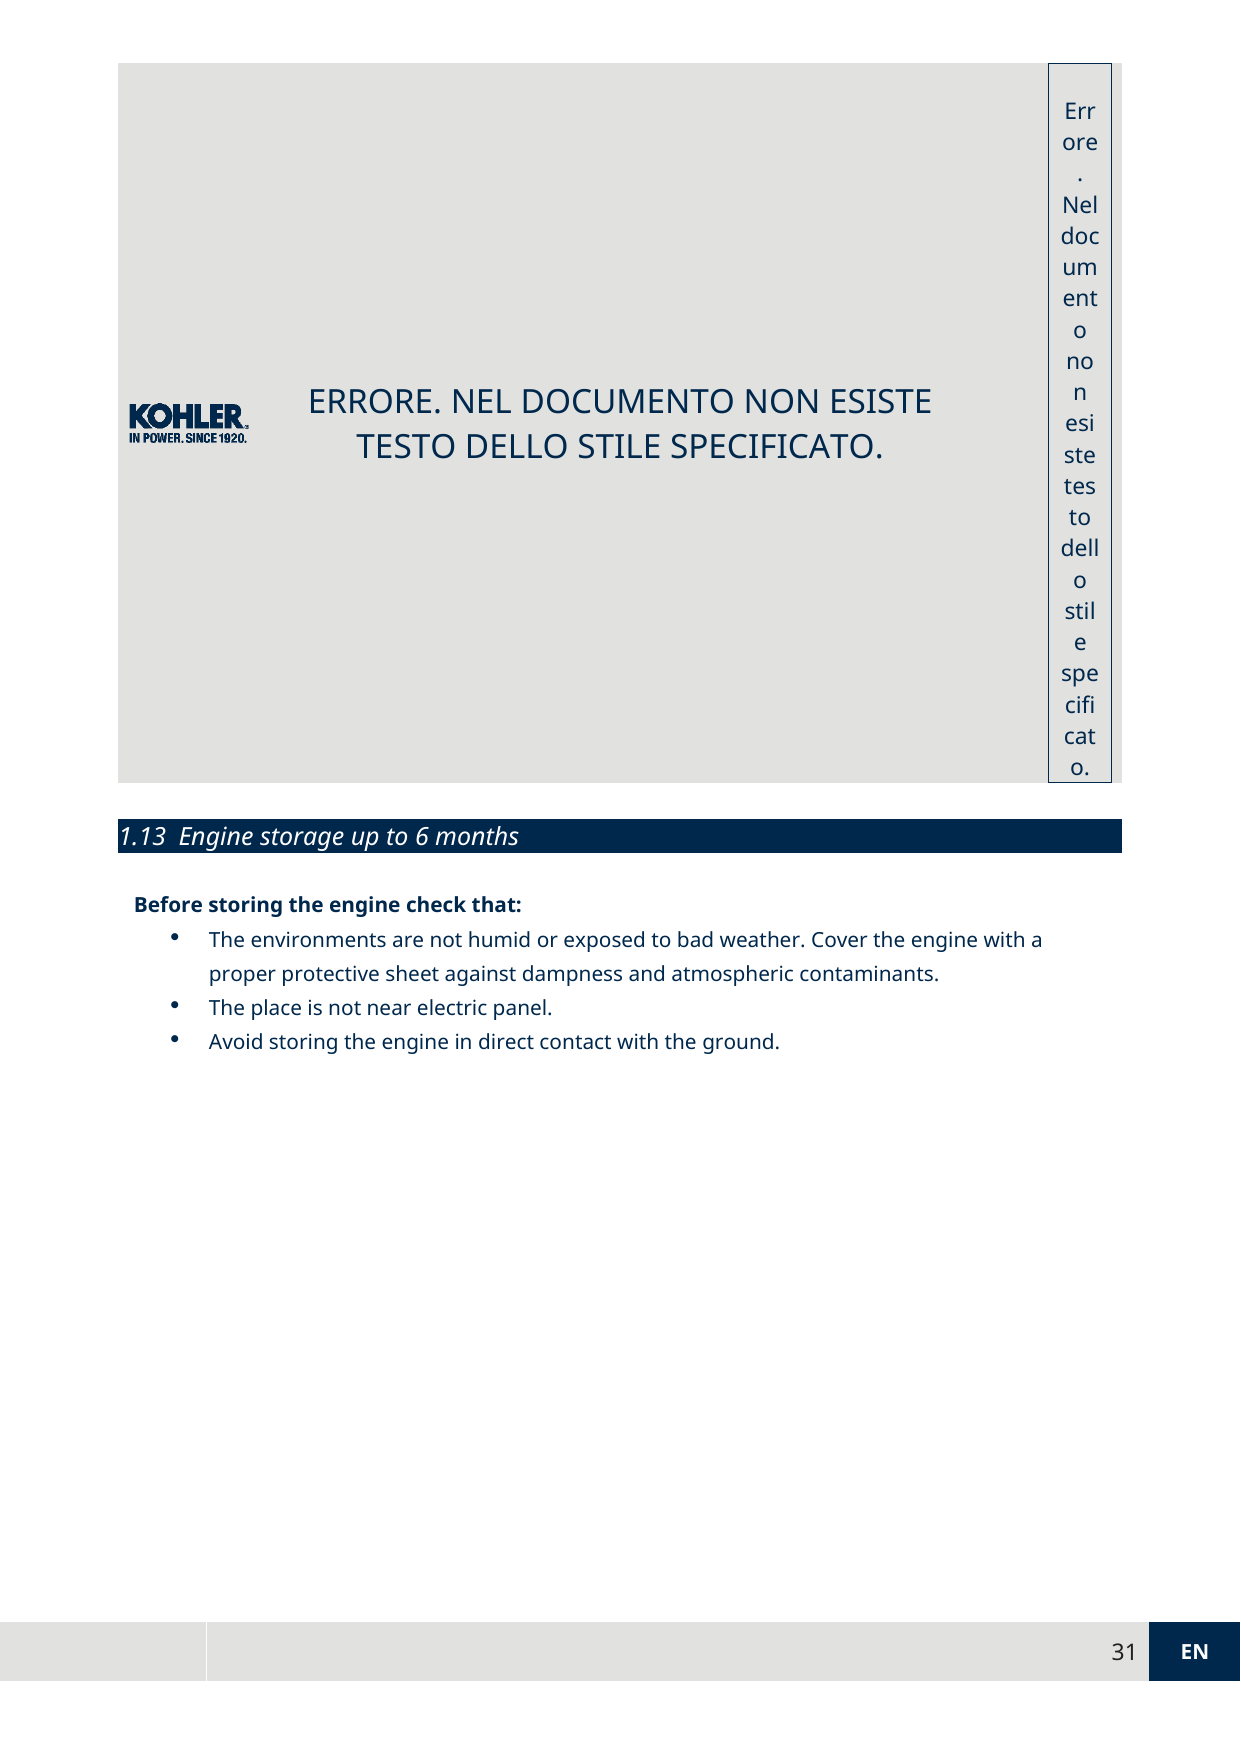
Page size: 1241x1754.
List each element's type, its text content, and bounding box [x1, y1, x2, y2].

subtitle Engine storage up to 6 months [118, 819, 1122, 853]
table_header Before storing the engine check that: The environments are not humid or exposed to bad weather. Cover the engine with a proper protective sheet against dampness and atmospheric contaminants. The place is not near electric panel. Avoid storing the engine in direct contact with the ground. [118, 872, 1122, 1073]
picture [129, 403, 249, 443]
